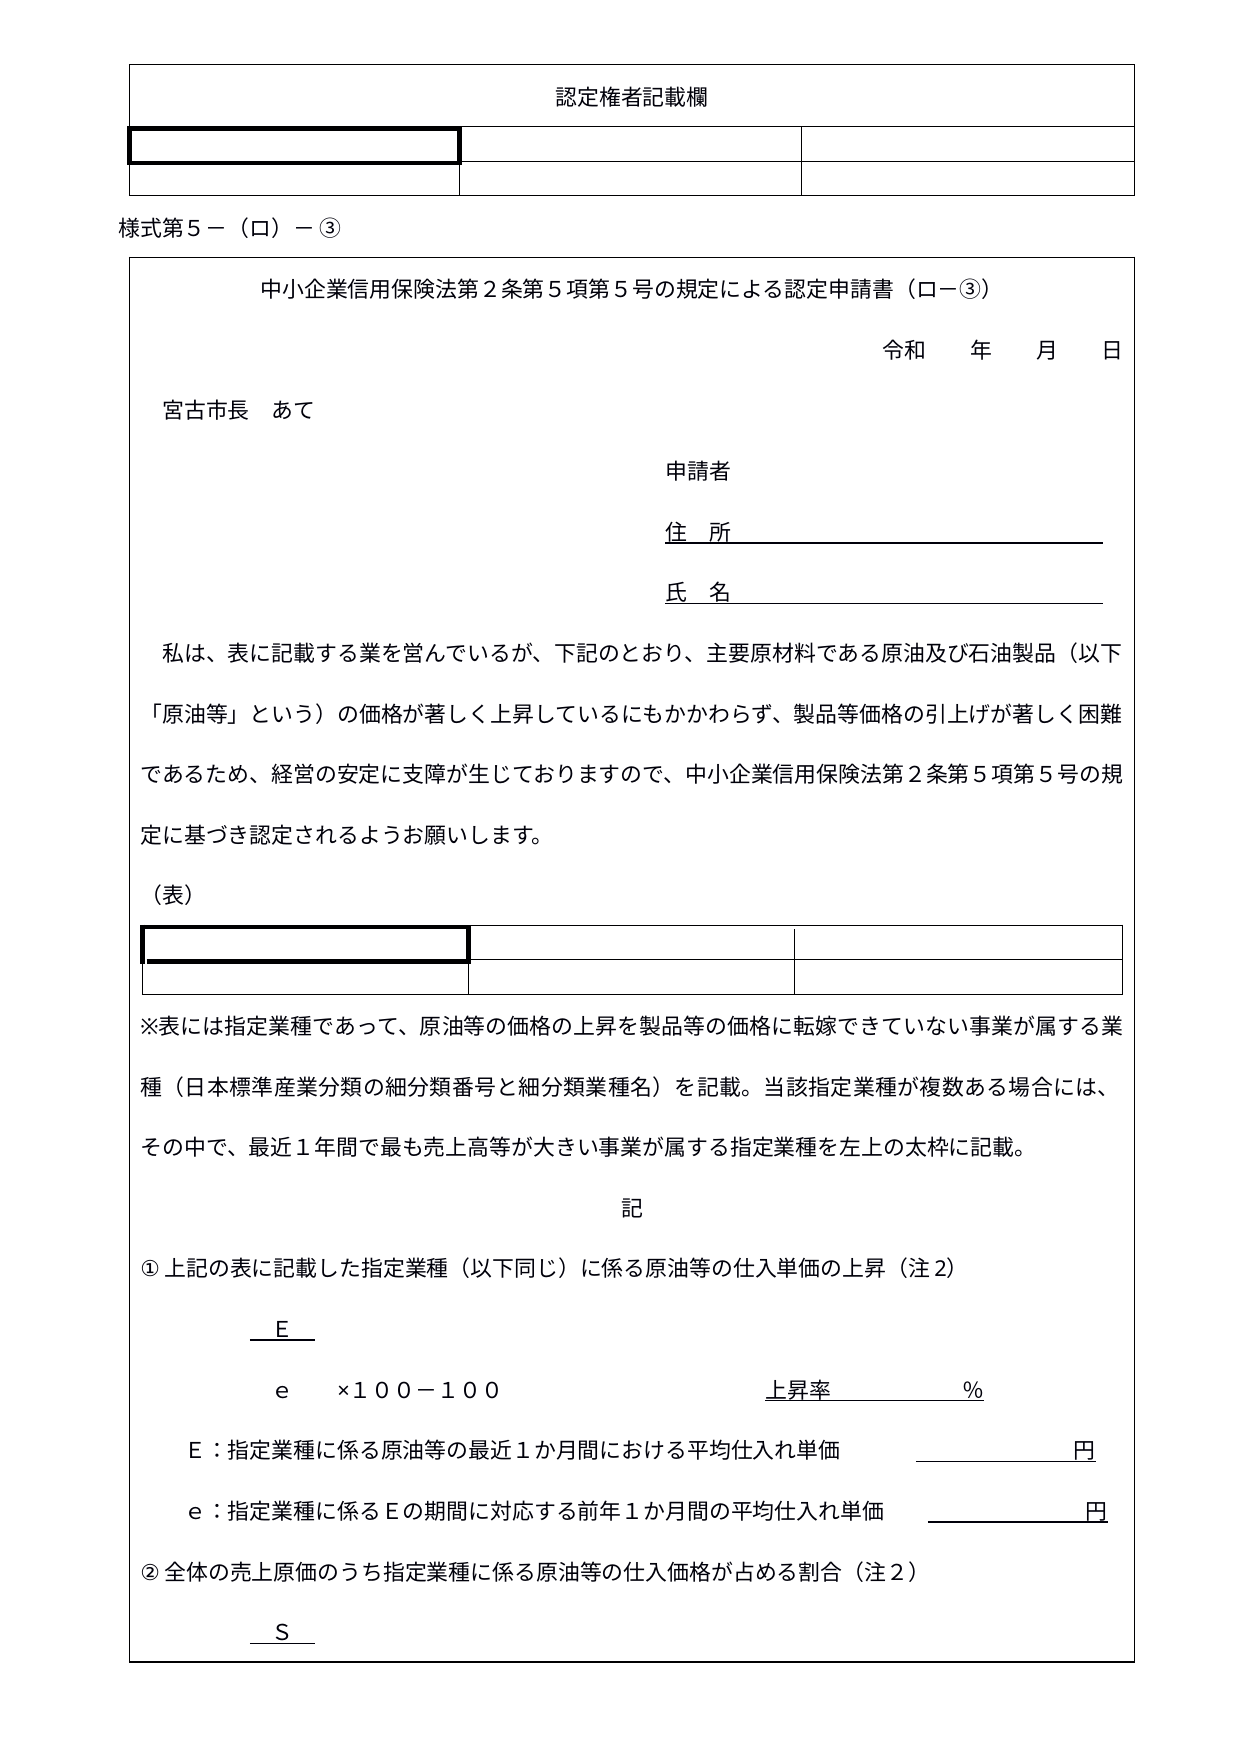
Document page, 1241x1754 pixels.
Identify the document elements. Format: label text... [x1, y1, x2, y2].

text 様式第５－（ロ）－ ③ [118, 196, 1122, 257]
table_cell [130, 165, 459, 195]
table_cell [462, 127, 801, 161]
table_cell [460, 162, 801, 195]
table_cell [132, 131, 457, 161]
table_header 認定権者記載欄 [130, 65, 1134, 126]
table_cell [802, 162, 1134, 195]
table_cell [802, 127, 1134, 161]
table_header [130, 258, 1134, 1661]
